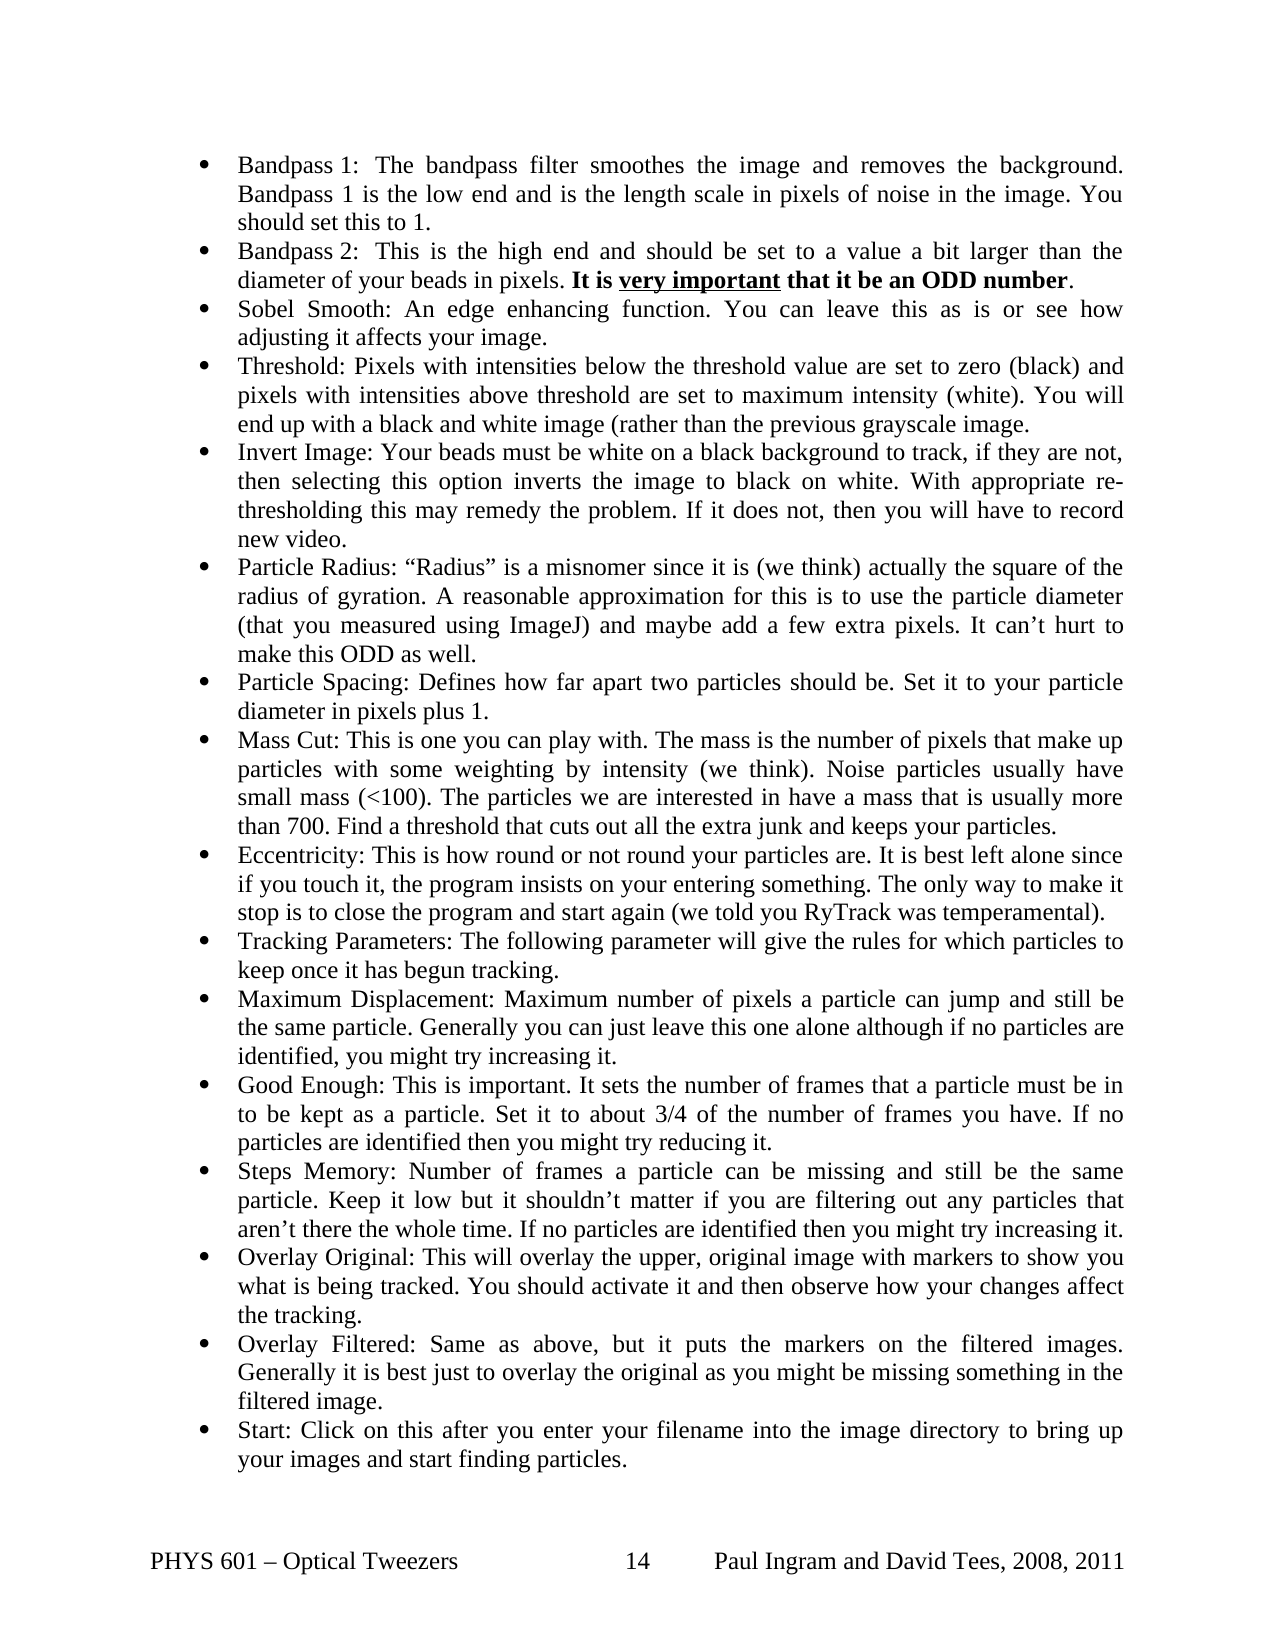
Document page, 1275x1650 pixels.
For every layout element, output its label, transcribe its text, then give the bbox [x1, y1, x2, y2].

list Start: Click on this after you enter your filename into the image directory to bring up your images and start finding particles. [200, 1415, 1125, 1472]
list Good Enough: This is important. It sets the number of frames that a particle must be in to be kept as a particle. Set it to about 3/4 of the number of frames you have. If no particles are identified then you might try reducing it. [200, 1070, 1125, 1156]
list Tracking Parameters: The following parameter will give the rules for which particles to keep once it has begun tracking. [200, 926, 1125, 984]
list Particle Radius: “Radius” is a misnomer since it is (we think) actually the square of the radius of gyration. A reasonable approximation for this is to use the particle diameter (that you measured using ImageJ) and maybe add a few extra pixels. It can’t hurt to make this ODD as well. [200, 552, 1125, 667]
list Steps Memory: Number of frames a particle can be missing and still be the same particle. Keep it low but it shouldn’t matter if you are filtering out any particles that aren’t there the whole time. If no particles are identified then you might try increasing it. [200, 1156, 1125, 1242]
list Overlay Original: This will overlay the upper, original image with markers to show you what is being tracked. You should activate it and then observe how your changes affect the tracking. [200, 1242, 1125, 1329]
list Mass Cut: This is one you can play with. The mass is the number of pixels that make up particles with some weighting by intensity (we think). Noise particles usually have small mass (<100). The particles we are interested in have a mass that is usually more than 700. Find a threshold that cuts out all the extra junk and keeps your particles. [200, 725, 1125, 840]
list Bandpass 2: This is the high end and should be set to a value a bit larger than the diameter of your beads in pixels. It is very important that it be an ODD number. [200, 236, 1125, 294]
list Threshold: Pixels with intensities below the threshold value are set to zero (black) and pixels with intensities above threshold are set to maximum intensity (white). You will end up with a black and white image (rather than the previous grayscale image. [200, 351, 1125, 437]
list Overlay Filtered: Same as above, but it puts the markers on the filtered images. Generally it is best just to overlay the original as you might be missing something in the filtered image. [200, 1329, 1125, 1415]
list Bandpass 1: The bandpass filter smoothes the image and removes the background. Bandpass 1 is the low end and is the length scale in pixels of noise in the image. You should set this to 1. [200, 150, 1125, 236]
list Eccentricity: This is how round or not round your particles are. It is best left alone since if you touch it, the program insists on your entering something. The only way to make it stop is to close the program and start again (we told you RyTrack was temperamental). [200, 840, 1125, 926]
list Maximum Displacement: Maximum number of pixels a particle can jump and still be the same particle. Generally you can just leave this one alone although if no particles are identified, you might try increasing it. [200, 984, 1125, 1070]
list Sobel Smooth: An edge enhancing function. You can leave this as is or see how adjusting it affects your image. [200, 294, 1125, 351]
list Particle Spacing: Defines how far apart two particles should be. Set it to your particle diameter in pixels plus 1. [200, 667, 1125, 725]
list Invert Image: Your beads must be white on a black background to track, if they are not, then selecting this option inverts the image to black on white. With appropriate re-thresholding this may remedy the problem. If it does not, then you will have to record new video. [200, 437, 1125, 552]
